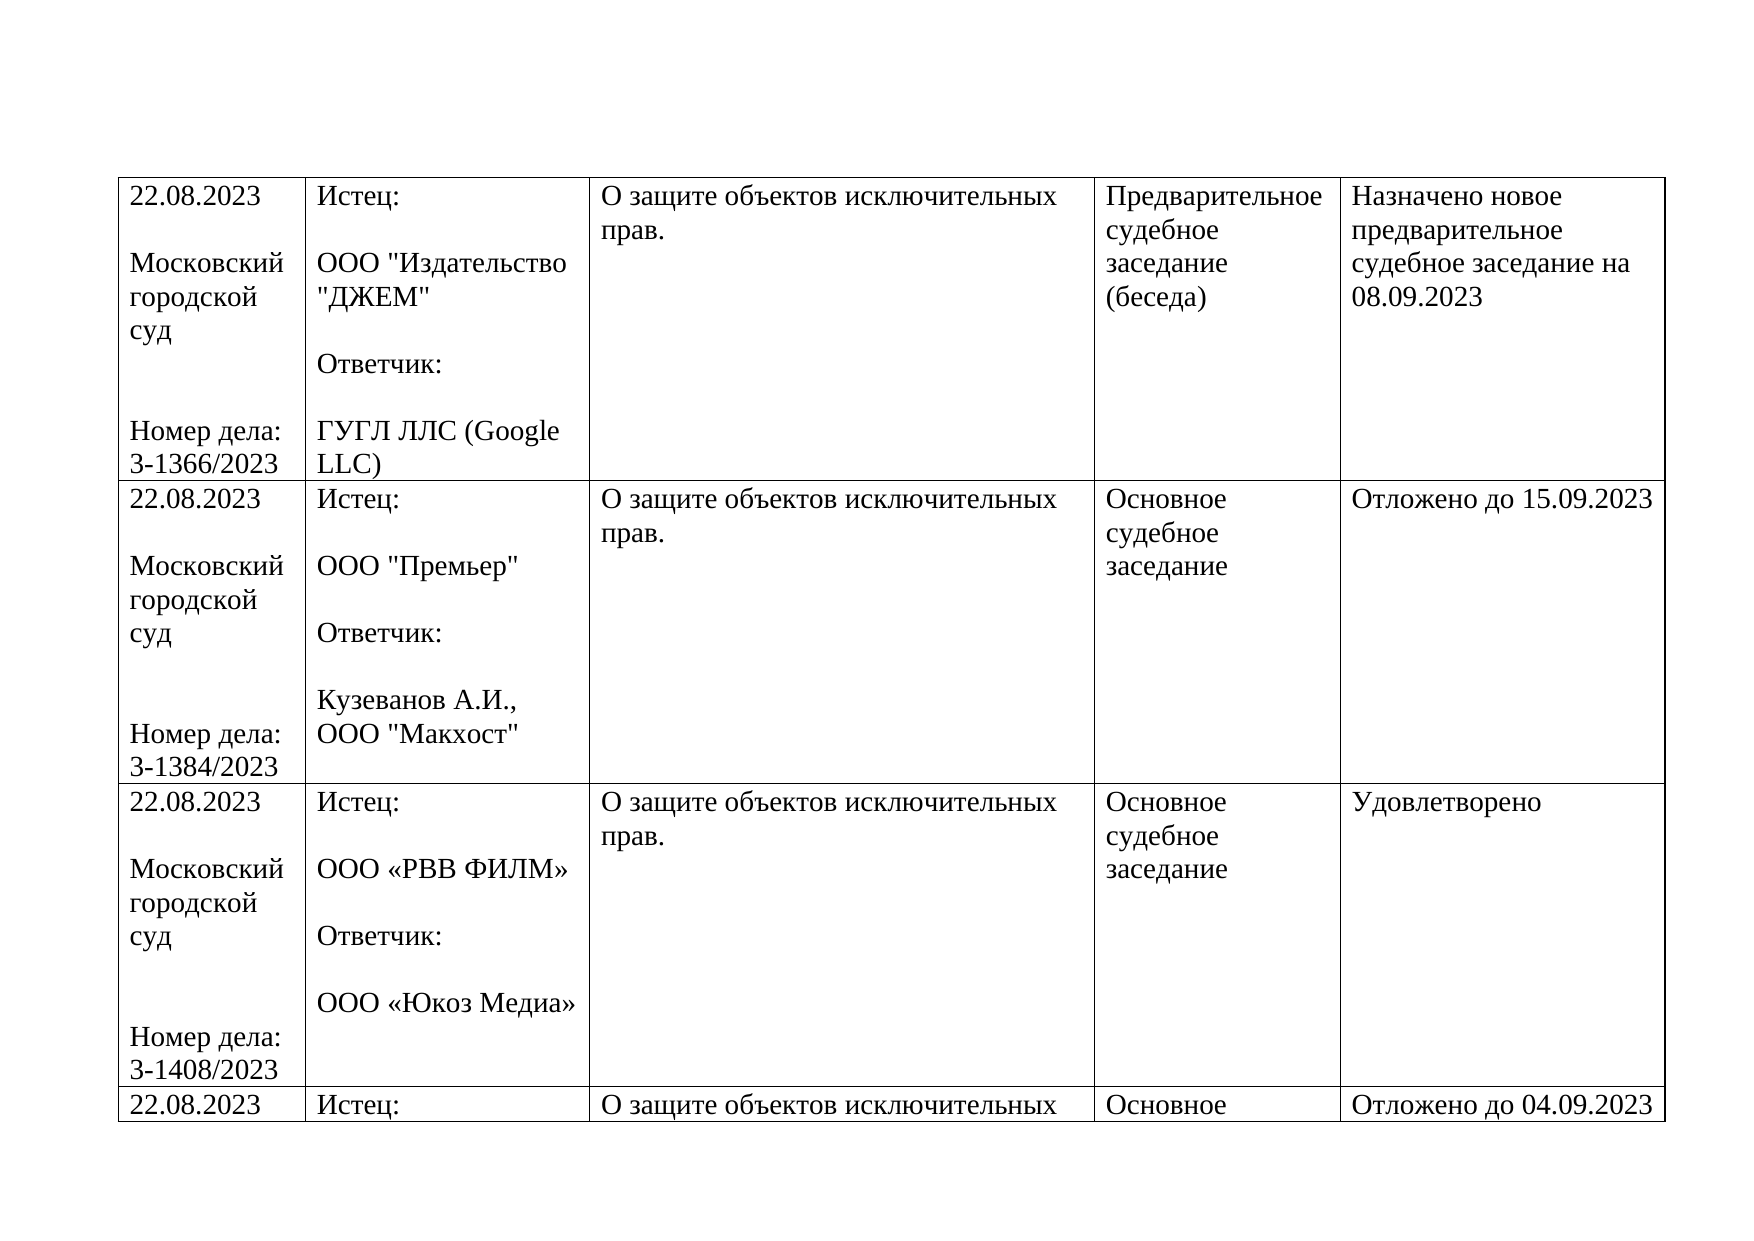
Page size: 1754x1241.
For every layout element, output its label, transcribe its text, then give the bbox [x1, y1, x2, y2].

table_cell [1341, 1087, 1664, 1121]
table_cell Истец: ООО "Издательство "ДЖЕМ" Ответчик: ГУГЛ ЛЛС (Google LLC) [306, 178, 589, 480]
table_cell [590, 178, 1094, 480]
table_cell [1341, 178, 1664, 480]
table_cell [306, 1087, 589, 1121]
table_cell О защите объектов исключительных прав. [590, 784, 1094, 1086]
table_cell 22.08.2023 Московский городской суд Номер дела: 3-1366/2023 [119, 178, 305, 480]
table_cell 22.08.2023 Московский городской суд Номер дела: 3-1384/2023 [119, 481, 305, 783]
table_cell Основное судебное заседание [1095, 481, 1340, 783]
table_cell О защите объектов исключительных прав. [590, 481, 1094, 783]
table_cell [119, 1087, 305, 1121]
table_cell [1095, 178, 1340, 480]
table_cell Истец: ООО "Премьер" Ответчик: Кузеванов А.И., ООО "Макхост" [306, 481, 589, 783]
table_cell Основное судебное заседание [1095, 784, 1340, 1086]
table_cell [590, 1087, 1094, 1121]
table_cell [1095, 1087, 1340, 1121]
table_cell Отложено до 15.09.2023 [1341, 481, 1664, 783]
table_cell Удовлетворено [1341, 784, 1664, 1086]
table_cell Истец: ООО «РВВ ФИЛМ» Ответчик: ООО «Юкоз Медиа» [306, 784, 589, 1086]
table_cell 22.08.2023 Московский городской суд Номер дела: 3-1408/2023 [119, 784, 305, 1086]
